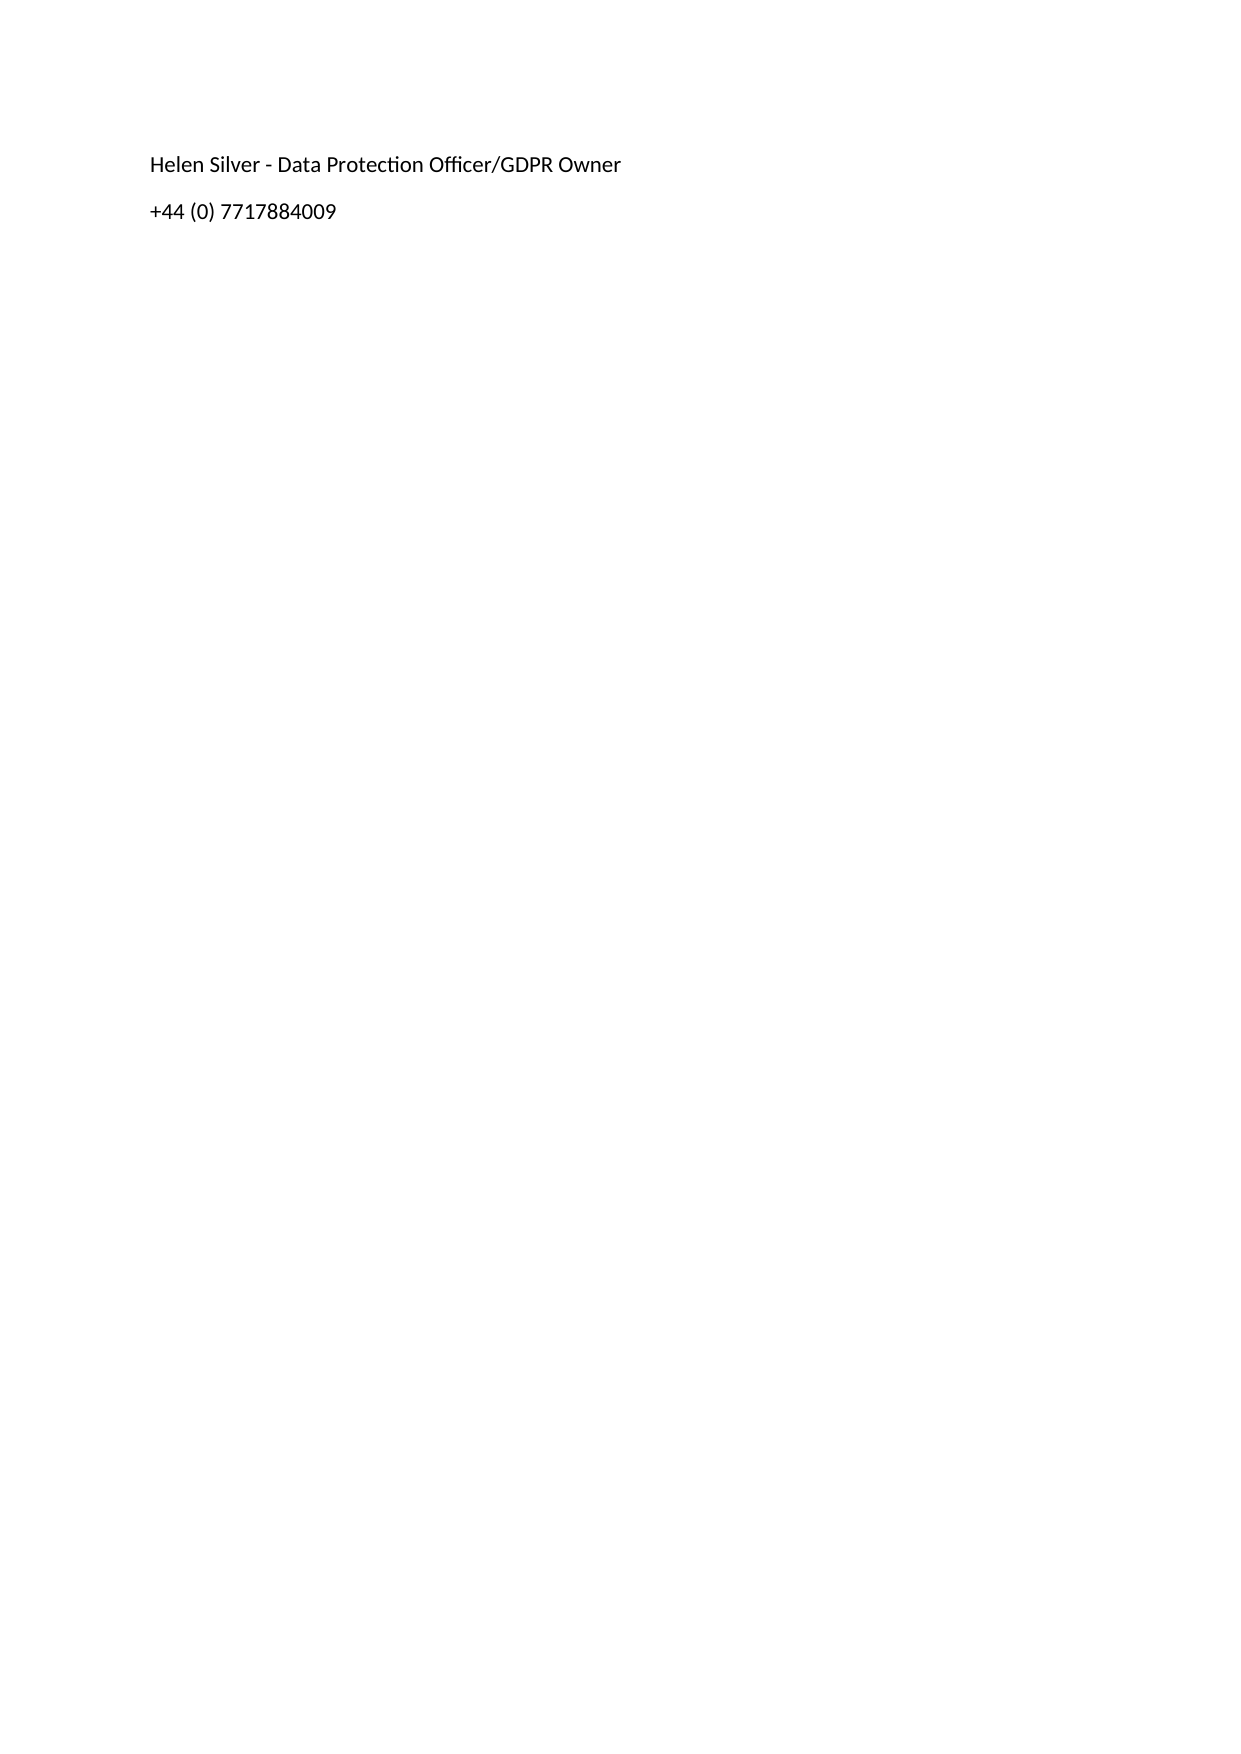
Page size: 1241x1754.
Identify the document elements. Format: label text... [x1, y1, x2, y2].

text +44 (0) 7717884009 [150, 197, 1090, 225]
text Helen Silver - Data Protection Officer/GDPR Owner [150, 150, 1090, 178]
